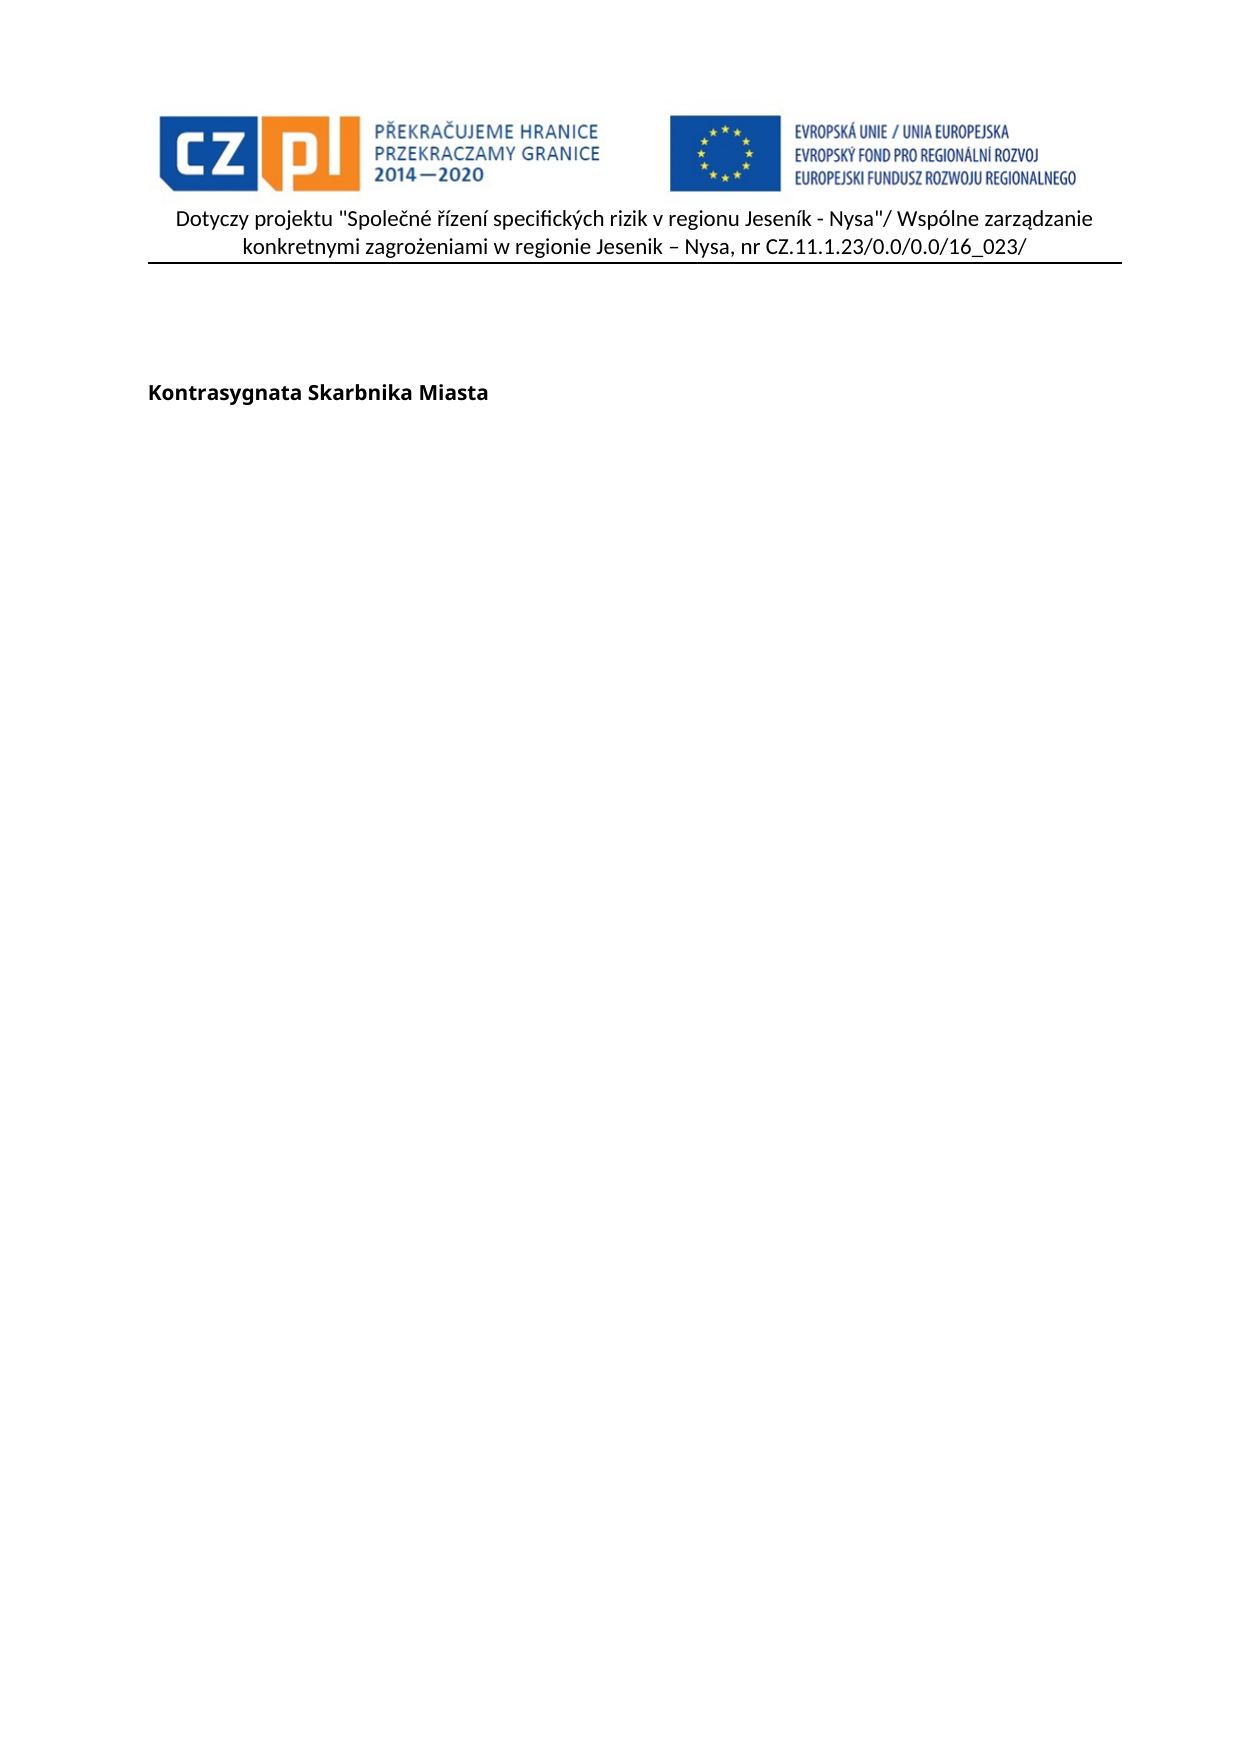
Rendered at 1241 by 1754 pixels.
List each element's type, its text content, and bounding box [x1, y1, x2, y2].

picture [147, 102, 1093, 205]
text Kontrasygnata Skarbnika Miasta [148, 378, 1122, 407]
